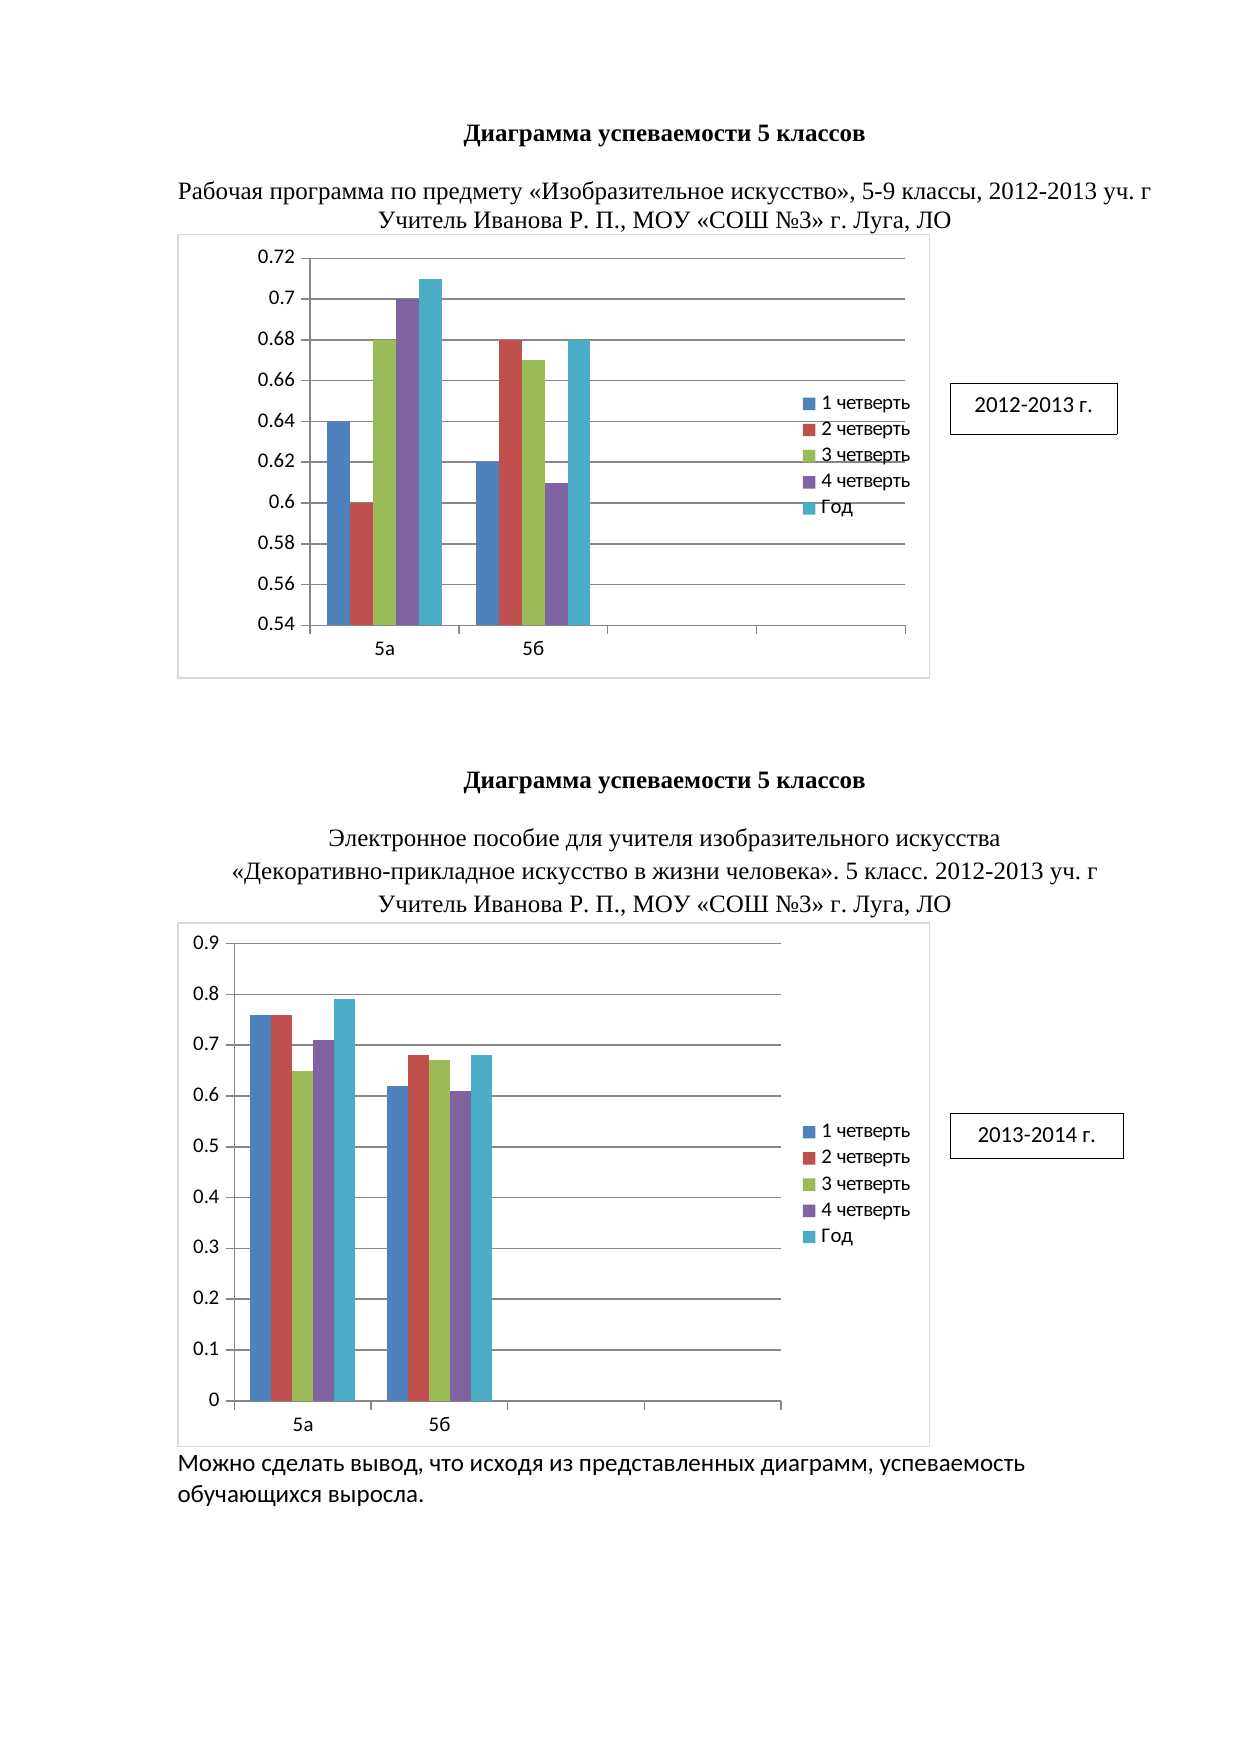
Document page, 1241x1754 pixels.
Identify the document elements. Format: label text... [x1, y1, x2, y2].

text Диаграмма успеваемости 5 классов [177, 765, 1152, 794]
text Можно сделать вывод, что исходя из представленных диаграмм, успеваемость обучающихся выросла. [177, 922, 1152, 1508]
text Диаграмма успеваемости 5 классов [177, 118, 1152, 147]
text Рабочая программа по предмету «Изобразительное искусство», 5-9 классы, 2012-2013 уч. г Учитель Иванова Р. П., МОУ «СОШ №3» г. Луга, ЛО [177, 176, 1152, 233]
text Электронное пособие для учителя изобразительного искусства «Декоративно-прикладное искусство в жизни человека». 5 класс. 2012-2013 уч. г Учитель Иванова Р. П., МОУ «СОШ №3» г. Луга, ЛО [177, 823, 1152, 918]
